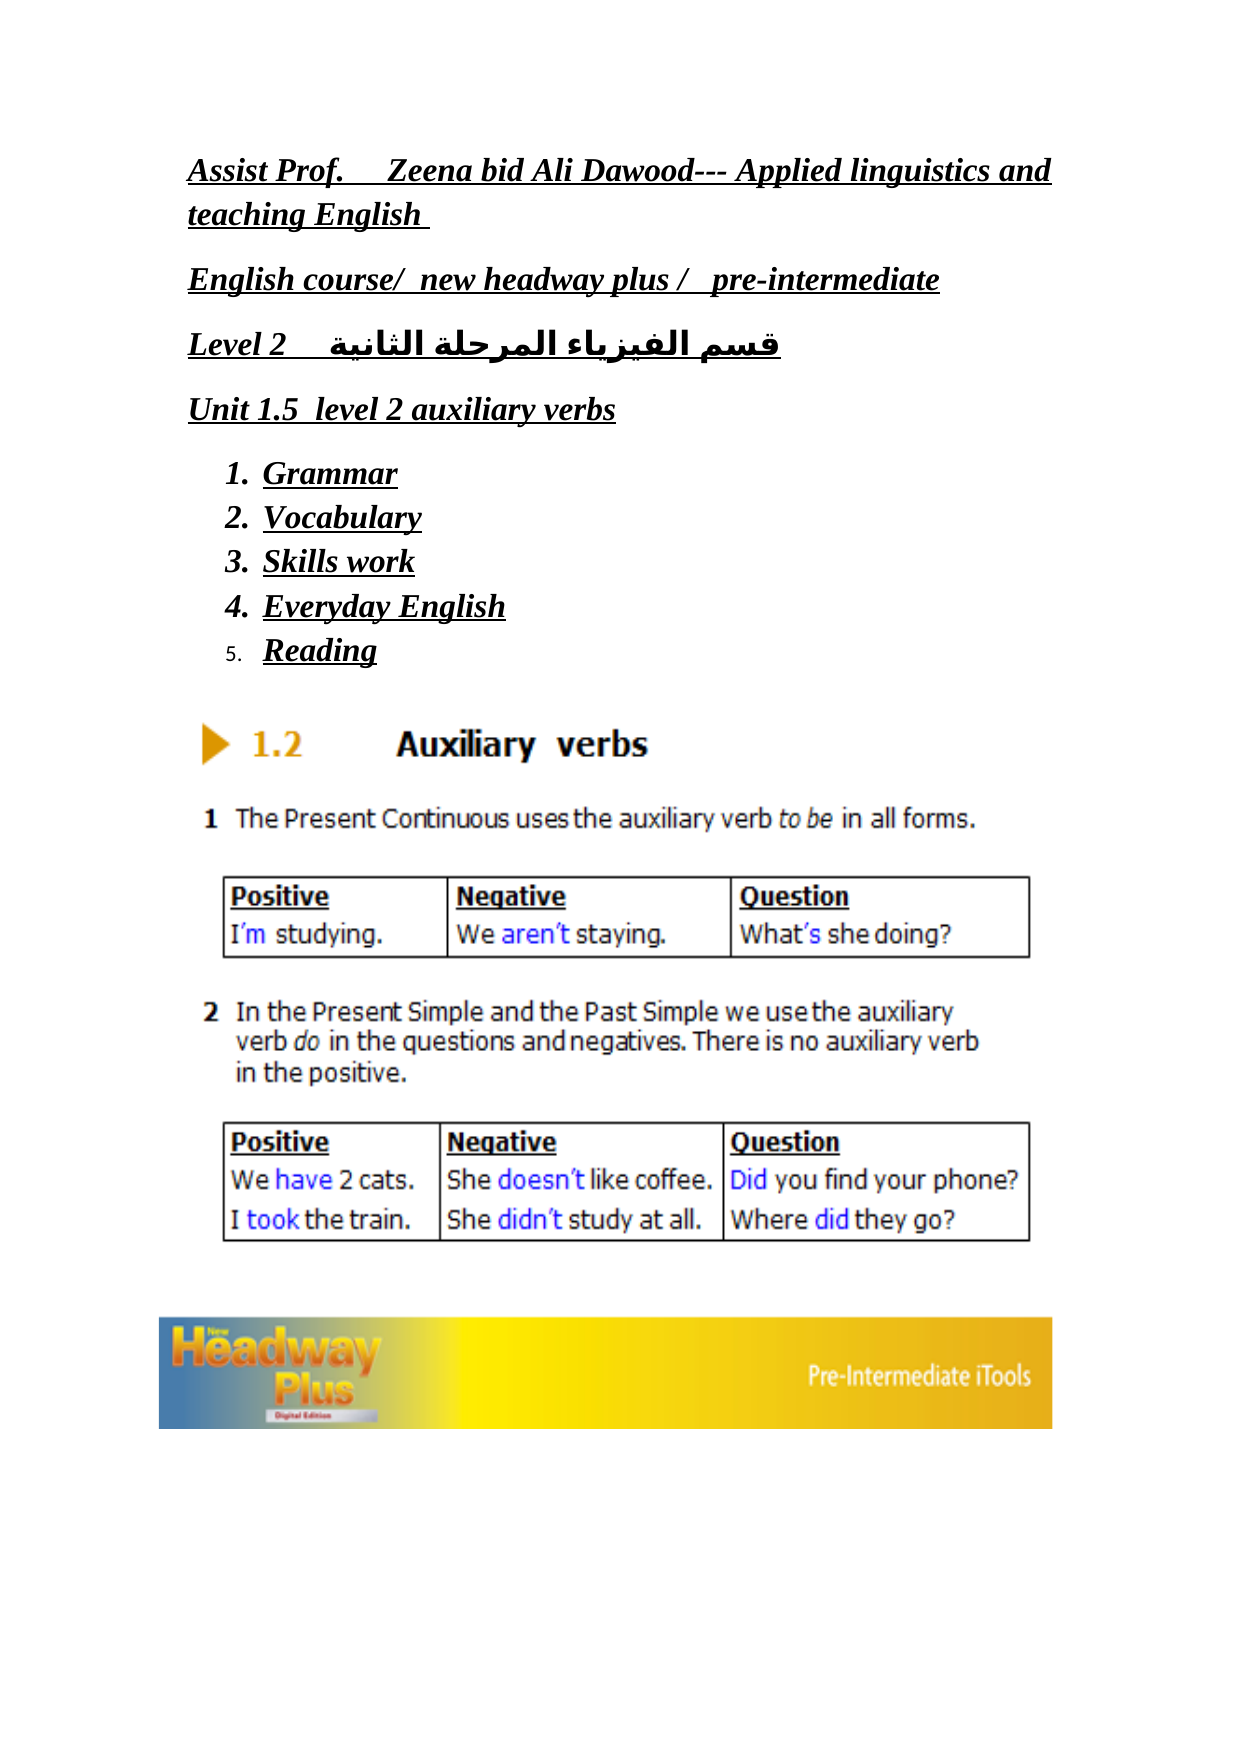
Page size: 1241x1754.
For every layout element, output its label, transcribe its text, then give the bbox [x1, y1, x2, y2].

text English course/ new headway plus / pre-intermediate [187, 259, 1053, 297]
text Assist Prof. Zeena bid Ali Dawood--- Applied linguistics and teaching English [187, 150, 1053, 232]
list Skills work [225, 542, 1053, 580]
text Unit 1.5 level 2 auxiliary verbs [187, 389, 1053, 427]
list Reading [225, 630, 1053, 668]
list Everyday English [225, 586, 1053, 624]
text Level 2 قسم الفيزياء المرحلة الثانية [187, 324, 1053, 362]
picture [158, 673, 1053, 1429]
list Grammar [225, 454, 1053, 492]
list Vocabulary [225, 498, 1053, 536]
